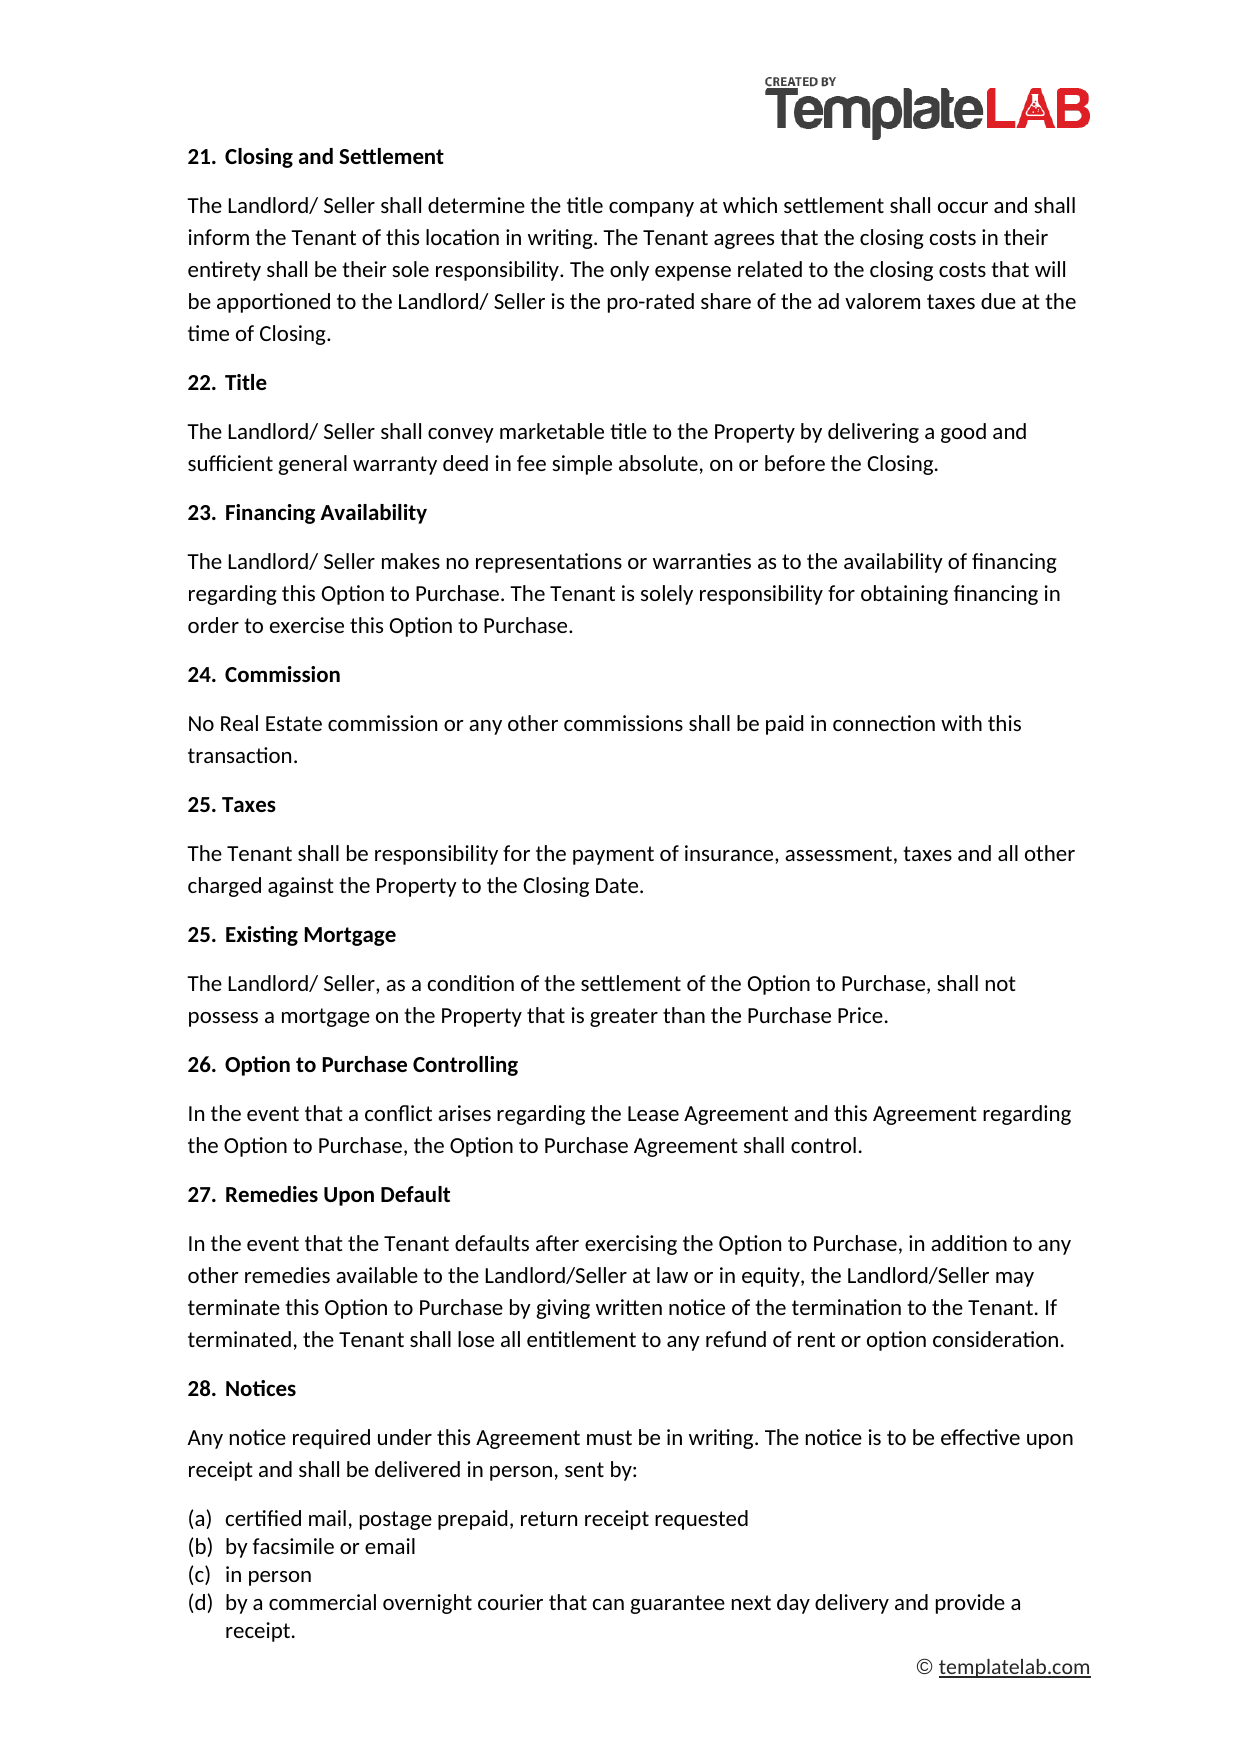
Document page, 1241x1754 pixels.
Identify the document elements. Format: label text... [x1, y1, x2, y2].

picture [765, 73, 1091, 142]
text 25. Taxes [187, 790, 1090, 818]
list Remedies Upon Default [187, 1180, 1090, 1208]
text In the event that the Tenant defaults after exercising the Option to Purchase, in addition to any other remedies available to the Landlord/Seller at law or in equity, the Landlord/Seller may terminate this Option to Purchase by giving written notice of the termination to the Tenant. If terminated, the Tenant shall lose all entitlement to any refund of rent or option consideration. [187, 1229, 1090, 1353]
text The Landlord/ Seller, as a condition of the settlement of the Option to Purchase, shall not possess a mortgage on the Property that is greater than the Purchase Price. [187, 969, 1090, 1029]
text In the event that a conflict arises regarding the Lease Agreement and this Agreement regarding the Option to Purchase, the Option to Purchase Agreement shall control. [187, 1099, 1090, 1159]
list Commission [187, 660, 1090, 688]
list Closing and Settlement [187, 142, 1090, 170]
list Existing Mortgage [187, 920, 1090, 948]
list certified mail, postage prepaid, return receipt requested [187, 1504, 1090, 1532]
text The Landlord/ Seller shall determine the title company at which settlement shall occur and shall inform the Tenant of this location in writing. The Tenant agrees that the closing costs in their entirety shall be their sole responsibility. The only expense related to the closing costs that will be apportioned to the Landlord/ Seller is the pro-rated share of the ad valorem taxes due at the time of Closing. [187, 191, 1090, 347]
list Title [187, 368, 1090, 396]
list Notices [187, 1374, 1090, 1402]
text No Real Estate commission or any other commissions shall be paid in connection with this transaction. [187, 709, 1090, 769]
text The Landlord/ Seller makes no representations or warranties as to the availability of financing regarding this Option to Purchase. The Tenant is solely responsibility for obtaining financing in order to exercise this Option to Purchase. [187, 547, 1090, 639]
text The Tenant shall be responsibility for the payment of insurance, assessment, taxes and all other charged against the Property to the Closing Date. [187, 839, 1090, 899]
list Option to Purchase Controlling [187, 1050, 1090, 1078]
list by facsimile or email [187, 1532, 1090, 1560]
list Financing Availability [187, 498, 1090, 526]
text Any notice required under this Agreement must be in writing. The notice is to be effective upon receipt and shall be delivered in person, sent by: [187, 1423, 1090, 1483]
list by a commercial overnight courier that can guarantee next day delivery and provide a receipt. [187, 1588, 1090, 1644]
text The Landlord/ Seller shall convey marketable title to the Property by delivering a good and sufficient general warranty deed in fee simple absolute, on or before the Closing. [187, 417, 1090, 477]
list in person [187, 1560, 1090, 1588]
